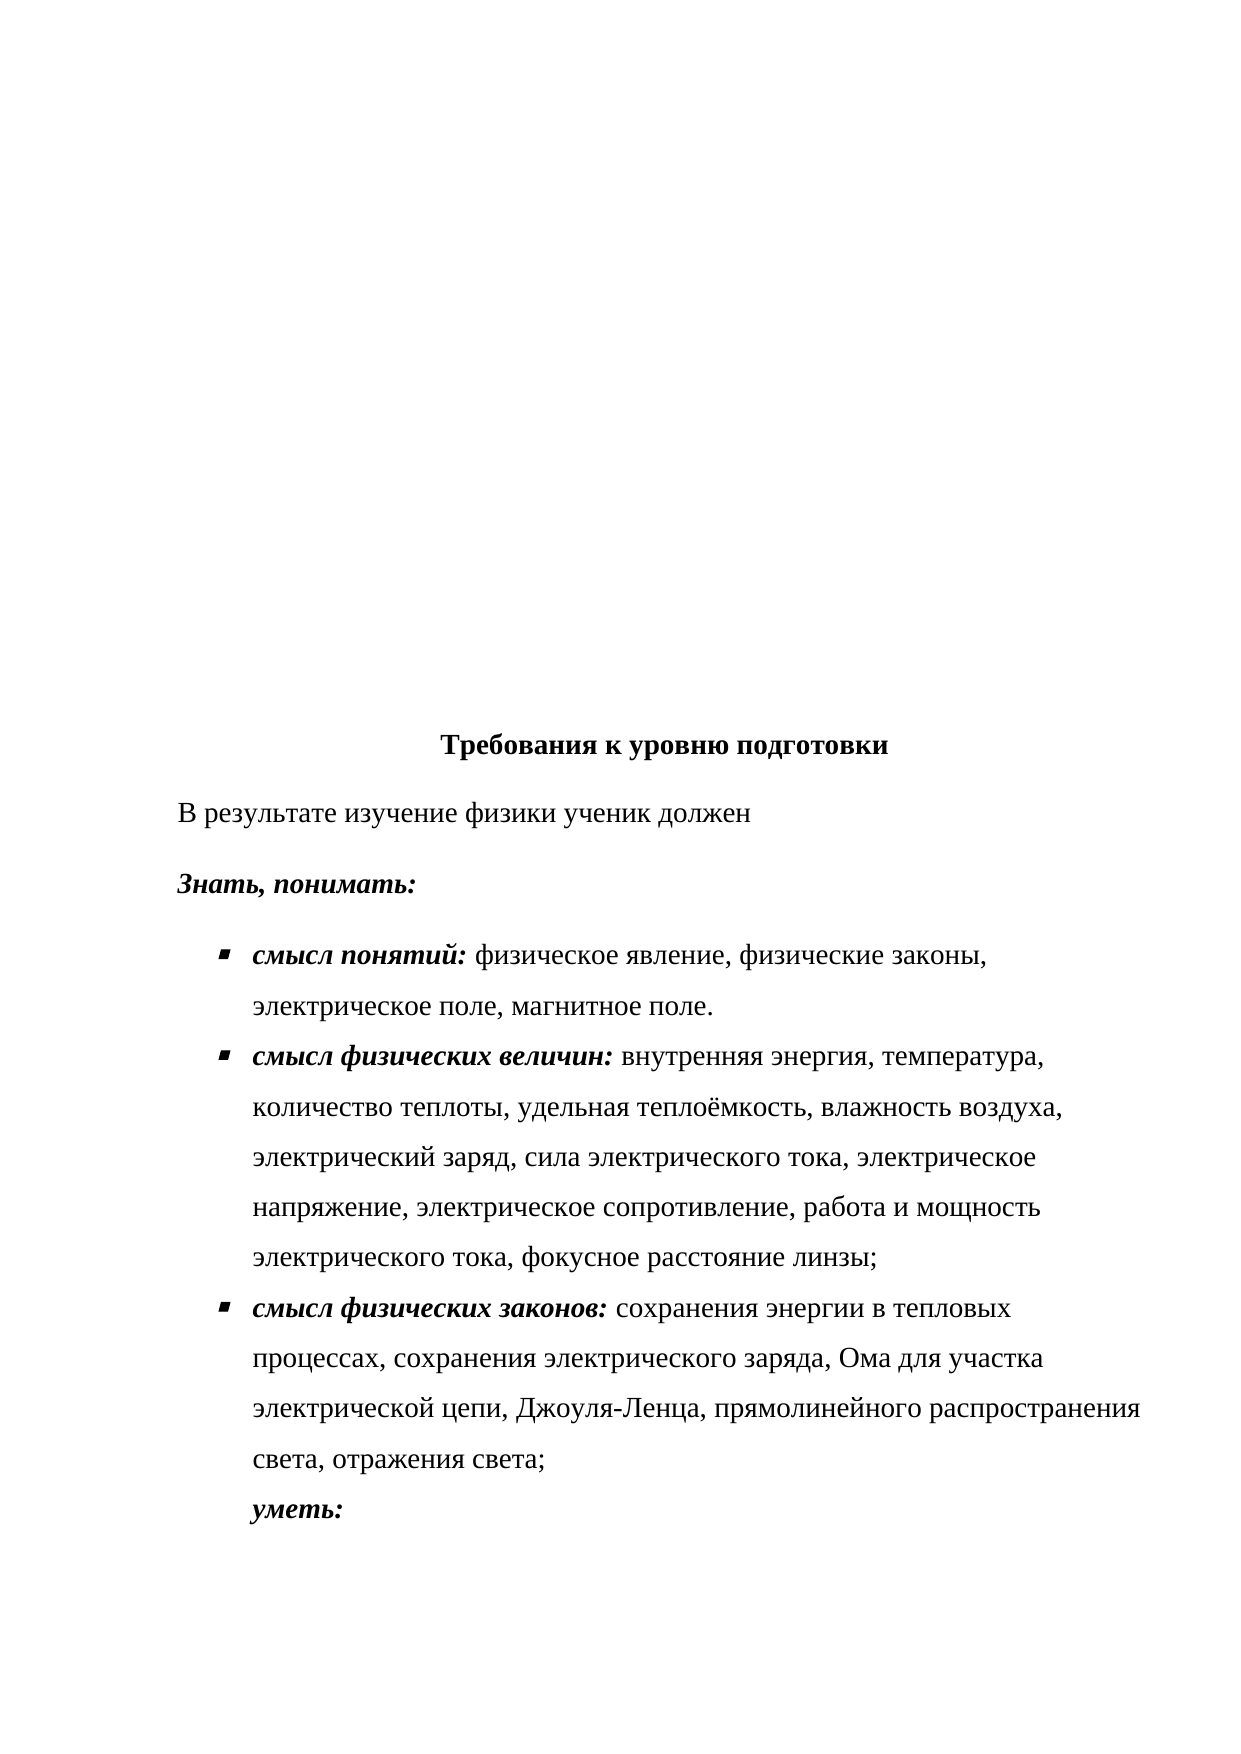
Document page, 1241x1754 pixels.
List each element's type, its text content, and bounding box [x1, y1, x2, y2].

text уметь: [252, 1491, 1152, 1525]
list смысл физических величин: внутренняя энергия, температура, количество теплоты, удельная теплоёмкость, влажность воздуха, электрический заряд, сила электрического тока, электрическое напряжение, электрическое сопротивление, работа и мощность электрического тока, фокусное расстояние линзы; [215, 1038, 1152, 1273]
text Требования к уровню подготовки [177, 727, 1152, 761]
list смысл понятий: физическое явление, физические законы, электрическое поле, магнитное поле. [215, 937, 1152, 1021]
list смысл физических законов: сохранения энергии в тепловых процессах, сохранения электрического заряда, Ома для участка электрической цепи, Джоуля-Ленца, прямолинейного распространения света, отражения света; [215, 1290, 1152, 1474]
text Знать, понимать: [177, 866, 1152, 900]
text В результате изучение физики ученик должен [177, 795, 1152, 829]
